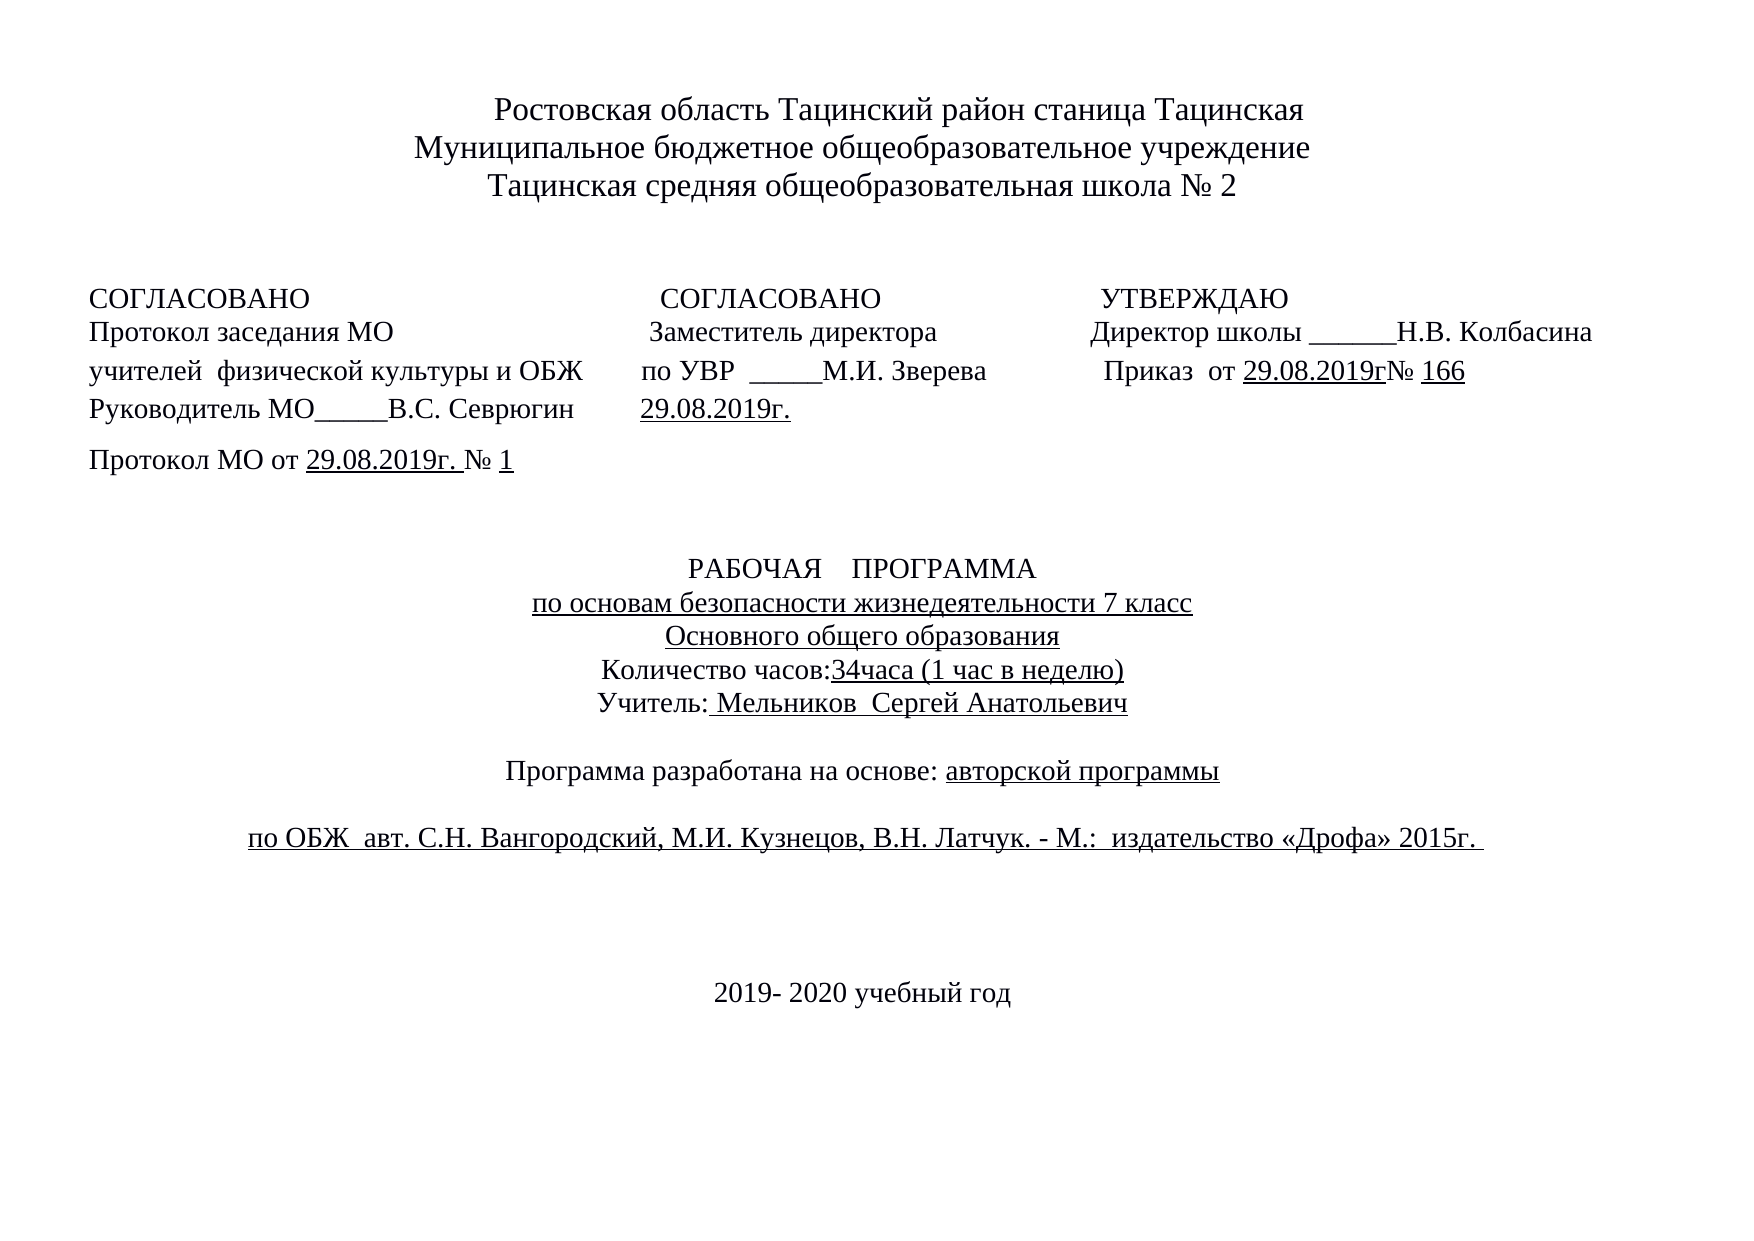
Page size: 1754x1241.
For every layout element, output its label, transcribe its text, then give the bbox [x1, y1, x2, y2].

text по основам безопасности жизнедеятельности 7 класс [89, 585, 1636, 618]
text Количество часов:34часа (1 час в неделю) [89, 652, 1636, 686]
text учителей физической культуры и ОБЖ по УВР _____М.И. Зверева Приказ от 29.08.2019г№ 166 [89, 353, 1636, 387]
text Ростовская область Тацинский район станица Тацинская [89, 89, 1636, 127]
text Муниципальное бюджетное общеобразовательное учреждение [89, 127, 1636, 166]
text Протокол МО от 29.08.2019г. № 1 [89, 442, 1636, 475]
text Тацинская средняя общеобразовательная школа № 2 [89, 166, 1636, 204]
text Основного общего образования [89, 618, 1636, 652]
text 2019- 2020 учебный год [89, 975, 1636, 1008]
text Протокол заседания МО Заместитель директора Директор школы ______Н.В. Колбасина [89, 314, 1636, 348]
text СОГЛАСОВАНО СОГЛАСОВАНО УТВЕРЖДАЮ [89, 281, 1636, 314]
text Руководитель МО_____В.С. Севрюгин 29.08.2019г. [89, 392, 1636, 425]
text Учитель: Мельников Сергей Анатольевич [89, 686, 1636, 719]
text по ОБЖ авт. С.Н. Вангородский, М.И. Кузнецов, В.Н. Латчук. - М.: издательство «Дрофа» 2015г. [89, 820, 1636, 853]
text Программа разработана на основе: авторской программы [89, 753, 1636, 786]
text РАБОЧАЯ ПРОГРАММА [89, 551, 1636, 585]
